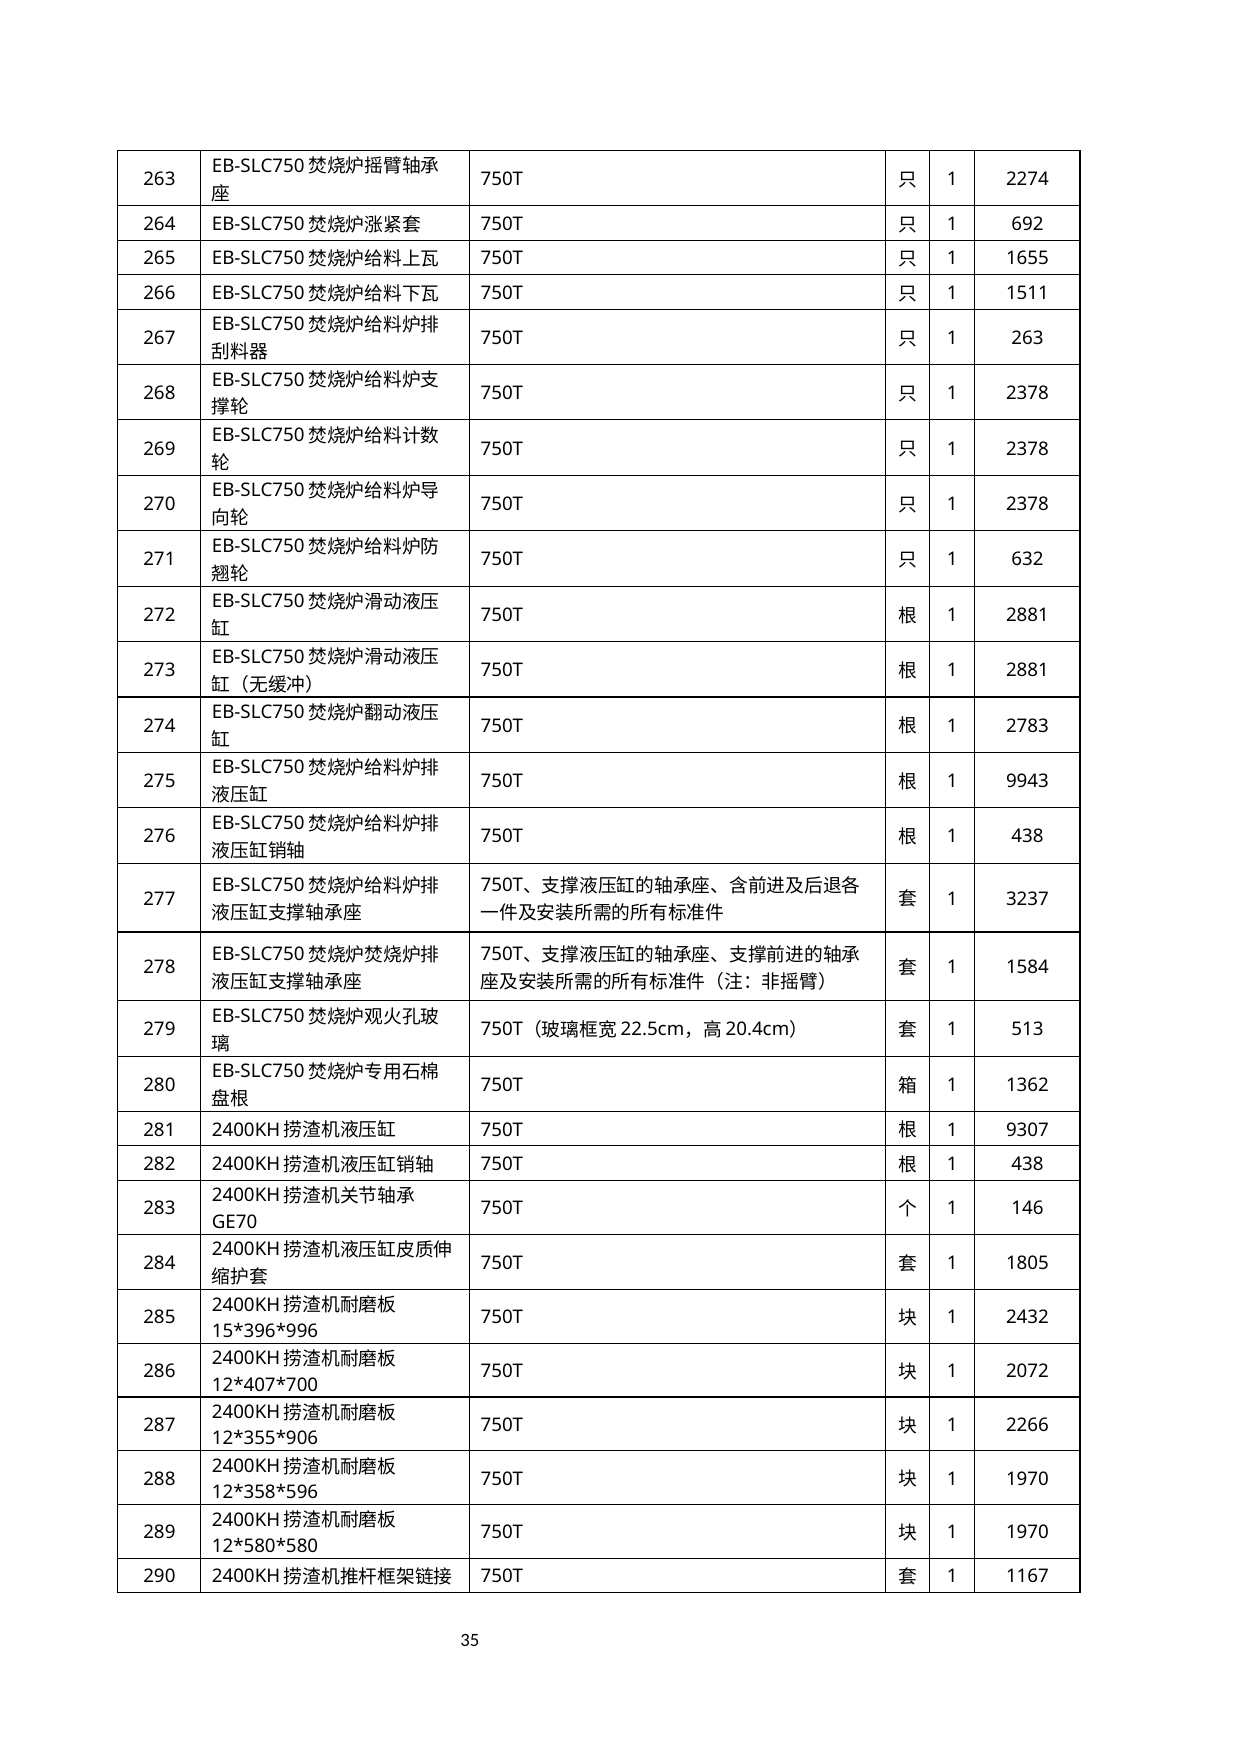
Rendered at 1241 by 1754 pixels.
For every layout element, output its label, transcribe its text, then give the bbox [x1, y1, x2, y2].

table_cell EB-SLC750焚烧炉观火孔玻璃 [201, 1001, 469, 1056]
table_cell 2783 [975, 698, 1079, 752]
table_cell 只 [886, 531, 929, 586]
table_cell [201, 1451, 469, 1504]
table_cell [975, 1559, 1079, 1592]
table_cell 278 [118, 933, 200, 1000]
table_cell 2400KH捞渣机液压缸 [201, 1112, 469, 1145]
table_cell 1 [930, 151, 974, 205]
table_cell 1655 [975, 241, 1079, 274]
table_cell 1 [930, 1235, 974, 1289]
table_cell 块 [886, 1398, 929, 1450]
table_cell EB-SLC750焚烧炉给料炉导向轮 [201, 476, 469, 530]
table_cell EB-SLC750焚烧炉专用石棉盘根 [201, 1057, 469, 1111]
table_cell 1 [930, 531, 974, 586]
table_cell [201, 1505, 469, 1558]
table_cell 285 [118, 1290, 200, 1343]
table_cell 1 [930, 476, 974, 530]
table_cell 块 [886, 1290, 929, 1343]
table_cell 只 [886, 420, 929, 475]
table_cell 277 [118, 864, 200, 931]
table_cell EB-SLC750焚烧炉给料炉排液压缸支撑轴承座 [201, 864, 469, 931]
table_cell 280 [118, 1057, 200, 1111]
table_cell 1 [930, 310, 974, 364]
table_cell 632 [975, 531, 1079, 586]
table_cell 1 [930, 864, 974, 931]
table_cell 根 [886, 642, 929, 696]
table_cell 438 [975, 1146, 1079, 1180]
table_cell 270 [118, 476, 200, 530]
table_cell 271 [118, 531, 200, 586]
table_cell 265 [118, 241, 200, 274]
table_cell 2400KH捞渣机液压缸销轴 [201, 1146, 469, 1180]
table_cell 146 [975, 1181, 1079, 1233]
table_cell 276 [118, 808, 200, 863]
table_cell 1 [930, 808, 974, 863]
table_cell 根 [886, 1112, 929, 1145]
table_cell 1362 [975, 1057, 1079, 1111]
table_cell 1 [930, 1112, 974, 1145]
table_cell 只 [886, 206, 929, 240]
table_cell 750T [470, 1057, 885, 1111]
table_cell 750T（玻璃框宽22.5cm，高20.4cm） [470, 1001, 885, 1056]
table_cell 266 [118, 275, 200, 308]
table_cell 284 [118, 1235, 200, 1289]
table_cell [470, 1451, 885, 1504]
table_cell EB-SLC750焚烧炉摇臂轴承座 [201, 151, 469, 205]
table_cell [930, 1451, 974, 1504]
table_cell 2378 [975, 476, 1079, 530]
table_cell 2400KH捞渣机耐磨板15*396*996 [201, 1290, 469, 1343]
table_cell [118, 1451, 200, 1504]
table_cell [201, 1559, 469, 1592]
table_cell 279 [118, 1001, 200, 1056]
table_cell EB-SLC750焚烧炉给料炉排液压缸 [201, 753, 469, 807]
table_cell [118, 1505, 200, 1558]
table_cell 1 [930, 1290, 974, 1343]
table_cell 286 [118, 1344, 200, 1396]
table_cell 750T [470, 1235, 885, 1289]
table_cell 750T [470, 1398, 885, 1450]
table_cell 块 [886, 1344, 929, 1396]
table_cell 根 [886, 808, 929, 863]
table_cell 套 [886, 1235, 929, 1289]
table_cell 1 [930, 275, 974, 308]
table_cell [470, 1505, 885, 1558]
table_cell 268 [118, 365, 200, 419]
table_cell 750T、支撑液压缸的轴承座、支撑前进的轴承座及安装所需的所有标准件（注：非摇臂） [470, 933, 885, 1000]
table_cell 1 [930, 753, 974, 807]
table_cell 2072 [975, 1344, 1079, 1396]
table_cell 套 [886, 1001, 929, 1056]
table_cell 263 [118, 151, 200, 205]
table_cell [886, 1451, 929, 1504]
table_cell 283 [118, 1181, 200, 1233]
table_cell 750T [470, 310, 885, 364]
table_cell 1584 [975, 933, 1079, 1000]
table_cell 2432 [975, 1290, 1079, 1343]
table_cell 箱 [886, 1057, 929, 1111]
table_cell 只 [886, 275, 929, 308]
table_cell 2400KH捞渣机耐磨板12*355*906 [201, 1398, 469, 1450]
table_cell 281 [118, 1112, 200, 1145]
table_cell 750T [470, 1112, 885, 1145]
table_cell 750T [470, 1290, 885, 1343]
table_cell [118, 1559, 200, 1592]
table_cell 9307 [975, 1112, 1079, 1145]
table_cell 750T [470, 1344, 885, 1396]
table_cell 750T [470, 241, 885, 274]
table_cell 275 [118, 753, 200, 807]
table_cell 264 [118, 206, 200, 240]
table_cell EB-SLC750焚烧炉翻动液压缸 [201, 698, 469, 752]
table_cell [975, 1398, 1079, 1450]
table_cell 1 [930, 420, 974, 475]
table_cell 692 [975, 206, 1079, 240]
table_cell 2378 [975, 420, 1079, 475]
table_cell 根 [886, 1146, 929, 1180]
table_cell 1 [930, 1057, 974, 1111]
table_cell 只 [886, 476, 929, 530]
table_cell 750T [470, 476, 885, 530]
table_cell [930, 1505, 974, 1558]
table_cell 750T [470, 365, 885, 419]
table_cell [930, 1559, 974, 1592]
table_cell 2881 [975, 642, 1079, 696]
table_cell 750T [470, 642, 885, 696]
table_cell 1 [930, 365, 974, 419]
table_cell 套 [886, 864, 929, 931]
table_cell 根 [886, 753, 929, 807]
table_cell EB-SLC750焚烧炉给料炉防翘轮 [201, 531, 469, 586]
table_cell 267 [118, 310, 200, 364]
table_cell 2400KH捞渣机液压缸皮质伸缩护套 [201, 1235, 469, 1289]
table_cell 750T [470, 531, 885, 586]
table_cell 438 [975, 808, 1079, 863]
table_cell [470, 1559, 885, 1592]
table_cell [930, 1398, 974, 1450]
table_cell 只 [886, 151, 929, 205]
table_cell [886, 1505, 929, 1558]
table_cell 263 [975, 310, 1079, 364]
table_cell EB-SLC750焚烧炉给料炉支撑轮 [201, 365, 469, 419]
table_cell 根 [886, 587, 929, 641]
table_cell 750T [470, 753, 885, 807]
table_cell 750T [470, 1181, 885, 1233]
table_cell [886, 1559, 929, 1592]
table_cell EB-SLC750焚烧炉给料炉排刮料器 [201, 310, 469, 364]
table_cell 1 [930, 241, 974, 274]
table_cell 750T [470, 587, 885, 641]
table_cell 1 [930, 642, 974, 696]
table_cell 个 [886, 1181, 929, 1233]
table_cell 1 [930, 206, 974, 240]
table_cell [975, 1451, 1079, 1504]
table_cell 1511 [975, 275, 1079, 308]
table_cell 套 [886, 933, 929, 1000]
table_cell 只 [886, 365, 929, 419]
table_cell 750T [470, 698, 885, 752]
table_cell 272 [118, 587, 200, 641]
table_cell 2881 [975, 587, 1079, 641]
table_cell 750T [470, 420, 885, 475]
table_cell 根 [886, 698, 929, 752]
table_cell 2400KH捞渣机关节轴承GE70 [201, 1181, 469, 1233]
table_cell 274 [118, 698, 200, 752]
table_cell 只 [886, 310, 929, 364]
table_cell 1 [930, 1001, 974, 1056]
table_cell 269 [118, 420, 200, 475]
table_cell 273 [118, 642, 200, 696]
table_cell 282 [118, 1146, 200, 1180]
table_cell 750T [470, 808, 885, 863]
table_cell 750T [470, 275, 885, 308]
table_cell 3237 [975, 864, 1079, 931]
table_cell 1 [930, 698, 974, 752]
table_cell 2378 [975, 365, 1079, 419]
table_cell EB-SLC750焚烧炉滑动液压缸 [201, 587, 469, 641]
table_cell 9943 [975, 753, 1079, 807]
table_cell 1805 [975, 1235, 1079, 1289]
table_cell 750T [470, 1146, 885, 1180]
table_cell 1 [930, 933, 974, 1000]
table_cell 287 [118, 1398, 200, 1450]
table_cell EB-SLC750焚烧炉给料炉排液压缸销轴 [201, 808, 469, 863]
table_cell EB-SLC750焚烧炉给料下瓦 [201, 275, 469, 308]
table_cell EB-SLC750焚烧炉给料上瓦 [201, 241, 469, 274]
table_cell EB-SLC750焚烧炉滑动液压缸（无缓冲） [201, 642, 469, 696]
table_cell 1 [930, 1146, 974, 1180]
table_cell 750T [470, 151, 885, 205]
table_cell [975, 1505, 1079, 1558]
table_cell 1 [930, 1181, 974, 1233]
table_cell EB-SLC750焚烧炉焚烧炉排液压缸支撑轴承座 [201, 933, 469, 1000]
table_cell EB-SLC750焚烧炉给料计数轮 [201, 420, 469, 475]
table_cell 1 [930, 1344, 974, 1396]
table_cell EB-SLC750焚烧炉涨紧套 [201, 206, 469, 240]
table_cell 2274 [975, 151, 1079, 205]
table_cell 513 [975, 1001, 1079, 1056]
table_cell 750T、支撑液压缸的轴承座、含前进及后退各一件及安装所需的所有标准件 [470, 864, 885, 931]
table_cell 2400KH捞渣机耐磨板12*407*700 [201, 1344, 469, 1396]
table_cell 只 [886, 241, 929, 274]
table_cell 1 [930, 587, 974, 641]
table_cell 750T [470, 206, 885, 240]
